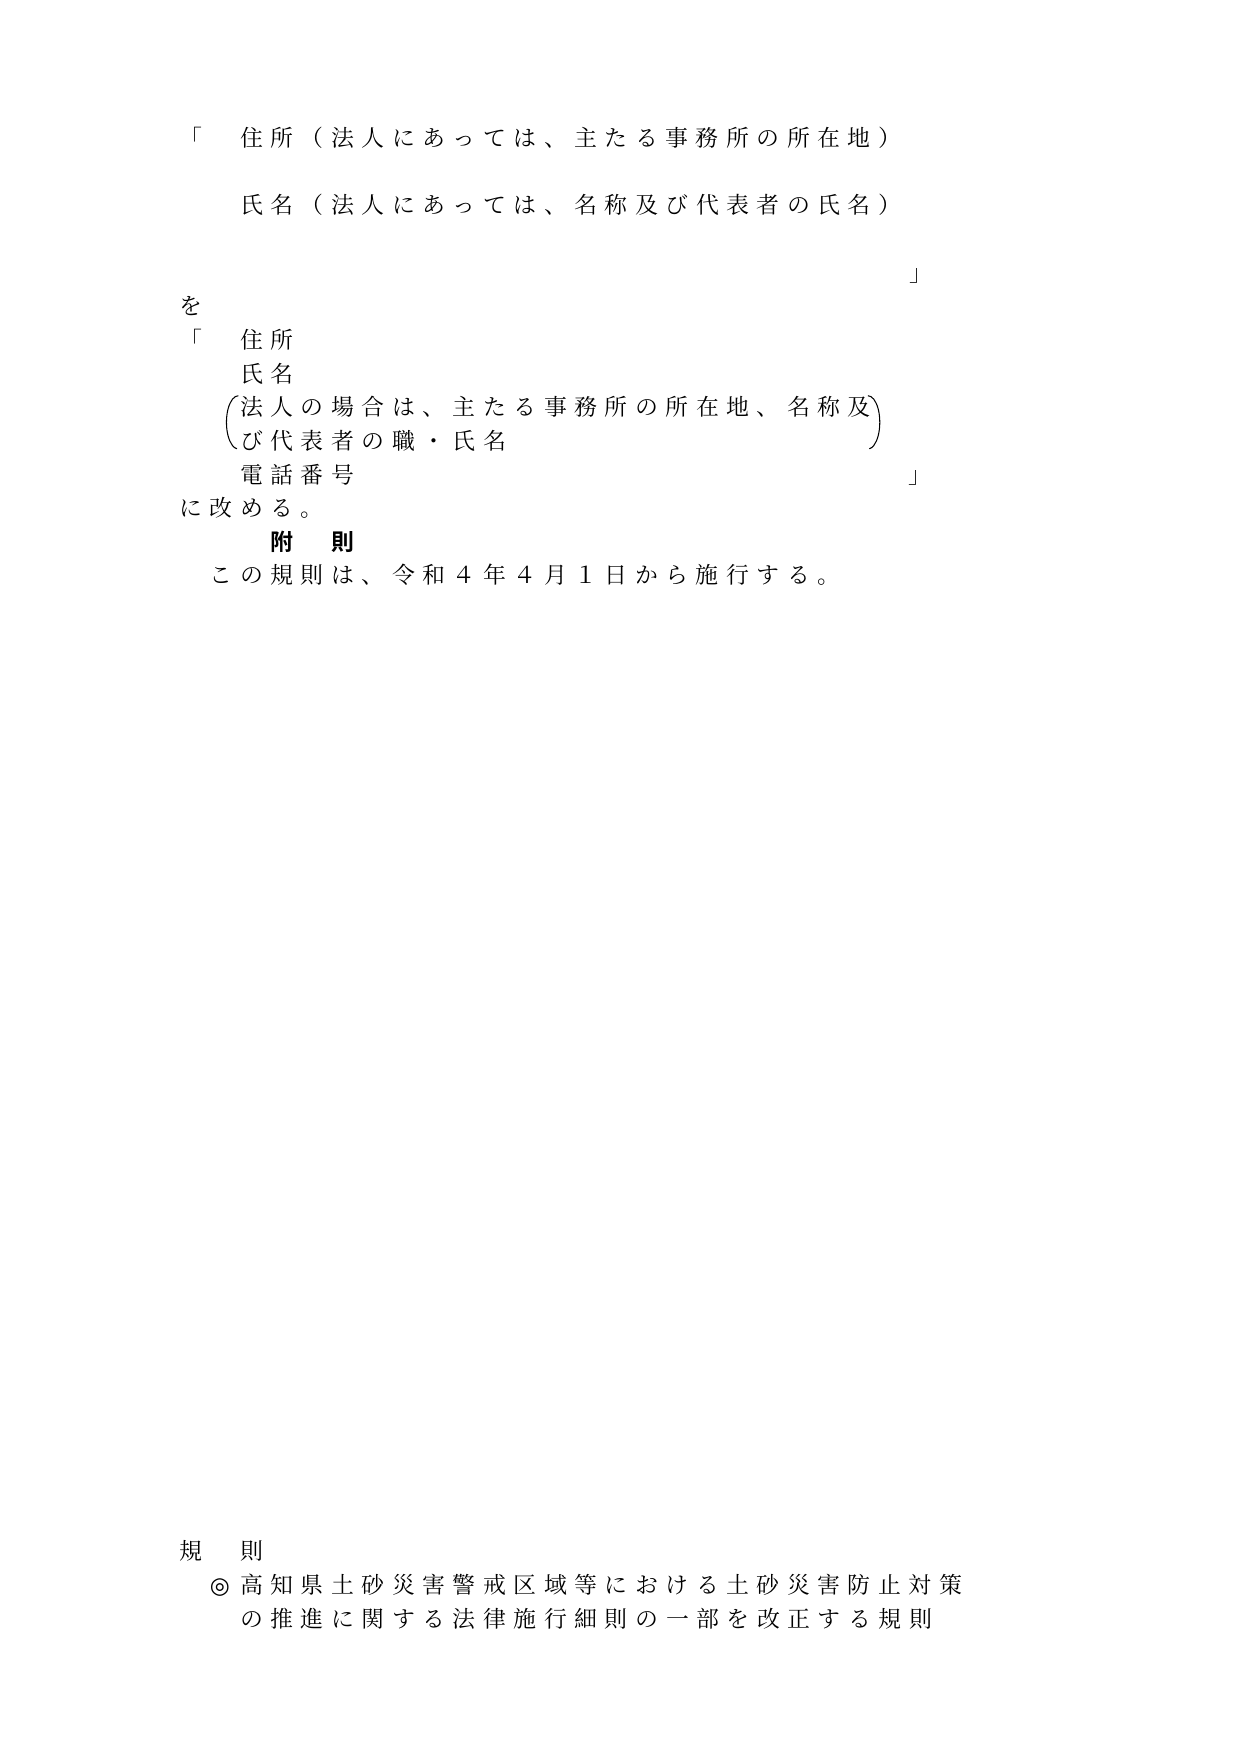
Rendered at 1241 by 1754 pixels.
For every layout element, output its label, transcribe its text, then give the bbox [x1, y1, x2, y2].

text 法人の場合は、主たる事務所の所在地、名称及 [179, 389, 1061, 423]
text 「 住所 [179, 322, 1061, 355]
text この規則は、令和４年４月１日から施行する。 [179, 557, 1061, 591]
text 氏名（法人にあっては、名称及び代表者の氏名） [179, 187, 1061, 221]
text に改める。 [179, 490, 1061, 524]
text ◎高知県土砂災害警戒区域等における土砂災害防止対策の推進に関する法律施行細則の一部を改正する規則 [209, 1567, 970, 1634]
text 規 則 [179, 1533, 1061, 1567]
text び代表者の職・氏名 [179, 423, 1061, 456]
text 電話番号 」 [179, 456, 1061, 490]
text を [179, 288, 1061, 322]
text 「 住所（法人にあっては、主たる事務所の所在地） [179, 120, 1061, 153]
text 氏名 [179, 355, 1061, 389]
text 附 則 [179, 524, 1061, 557]
text 」 [179, 254, 1061, 288]
